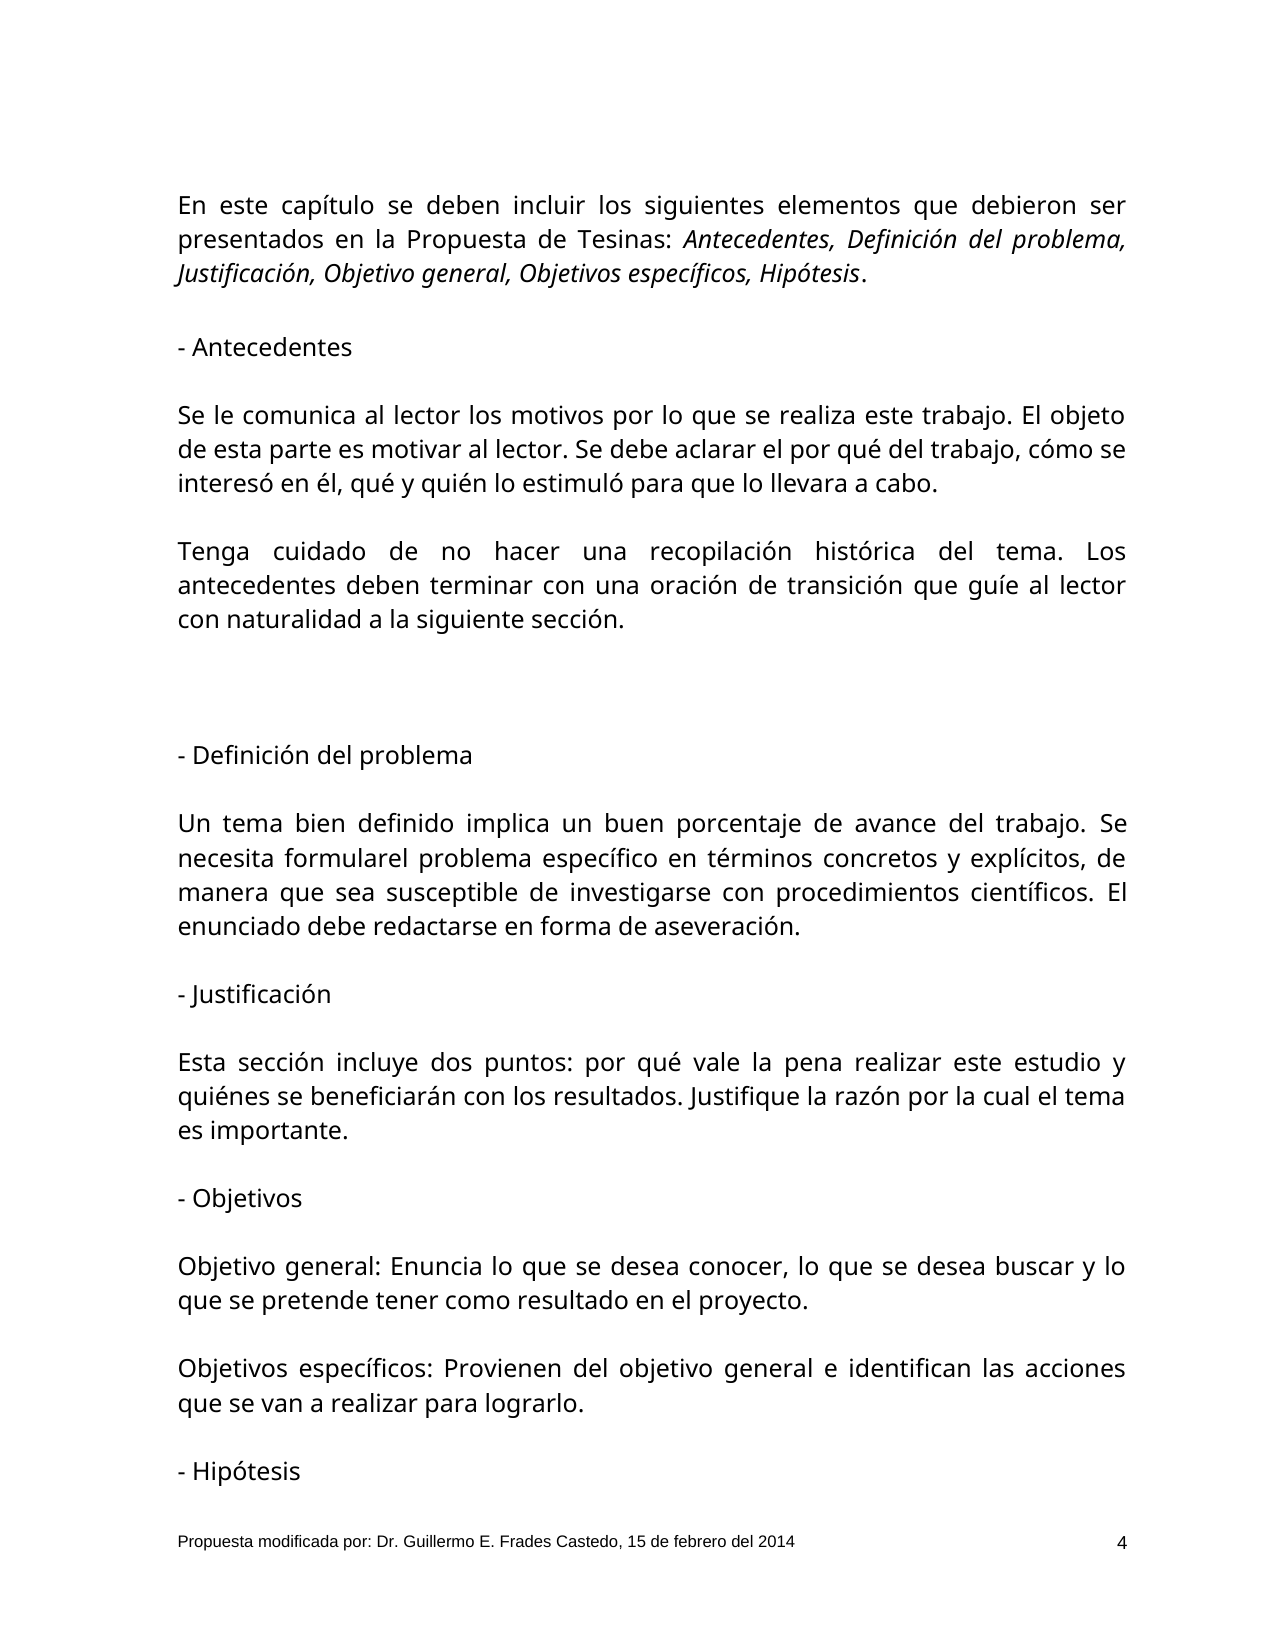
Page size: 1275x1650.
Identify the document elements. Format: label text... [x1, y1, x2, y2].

text - Objetivos [177, 1181, 1127, 1215]
text Tenga cuidado de no hacer una recopilación histórica del tema. Los antecedentes deben terminar con una oración de transición que guíe al lector con naturalidad a la siguiente sección. [177, 534, 1127, 636]
text - Definición del problema [177, 738, 1127, 772]
text - Antecedentes [177, 329, 1127, 363]
text Objetivo general: Enuncia lo que se desea conocer, lo que se desea buscar y lo que se pretende tener como resultado en el proyecto. [177, 1249, 1127, 1317]
text En este capítulo se deben incluir los siguientes elementos que debieron ser presentados en la Propuesta de Tesinas: Antecedentes, Definición del problema, Justificación, Objetivo general, Objetivos específicos, Hipótesis. [177, 187, 1127, 289]
text - Justificación [177, 976, 1127, 1011]
text Objetivos específicos: Provienen del objetivo general e identifican las acciones que se van a realizar para lograrlo. [177, 1351, 1127, 1419]
text Esta sección incluye dos puntos: por qué vale la pena realizar este estudio y quiénes se beneficiarán con los resultados. Justifique la razón por la cual el tema es importante. [177, 1044, 1127, 1147]
text Se le comunica al lector los motivos por lo que se realiza este trabajo. El objeto de esta parte es motivar al lector. Se debe aclarar el por qué del trabajo, cómo se interesó en él, qué y quién lo estimuló para que lo llevara a cabo. [177, 397, 1127, 499]
text Un tema bien definido implica un buen porcentaje de avance del trabajo. Se necesita formularel problema específico en términos concretos y explícitos, de manera que sea susceptible de investigarse con procedimientos científicos. El enunciado debe redactarse en forma de aseveración. [177, 806, 1127, 942]
text - Hipótesis [177, 1453, 1127, 1487]
